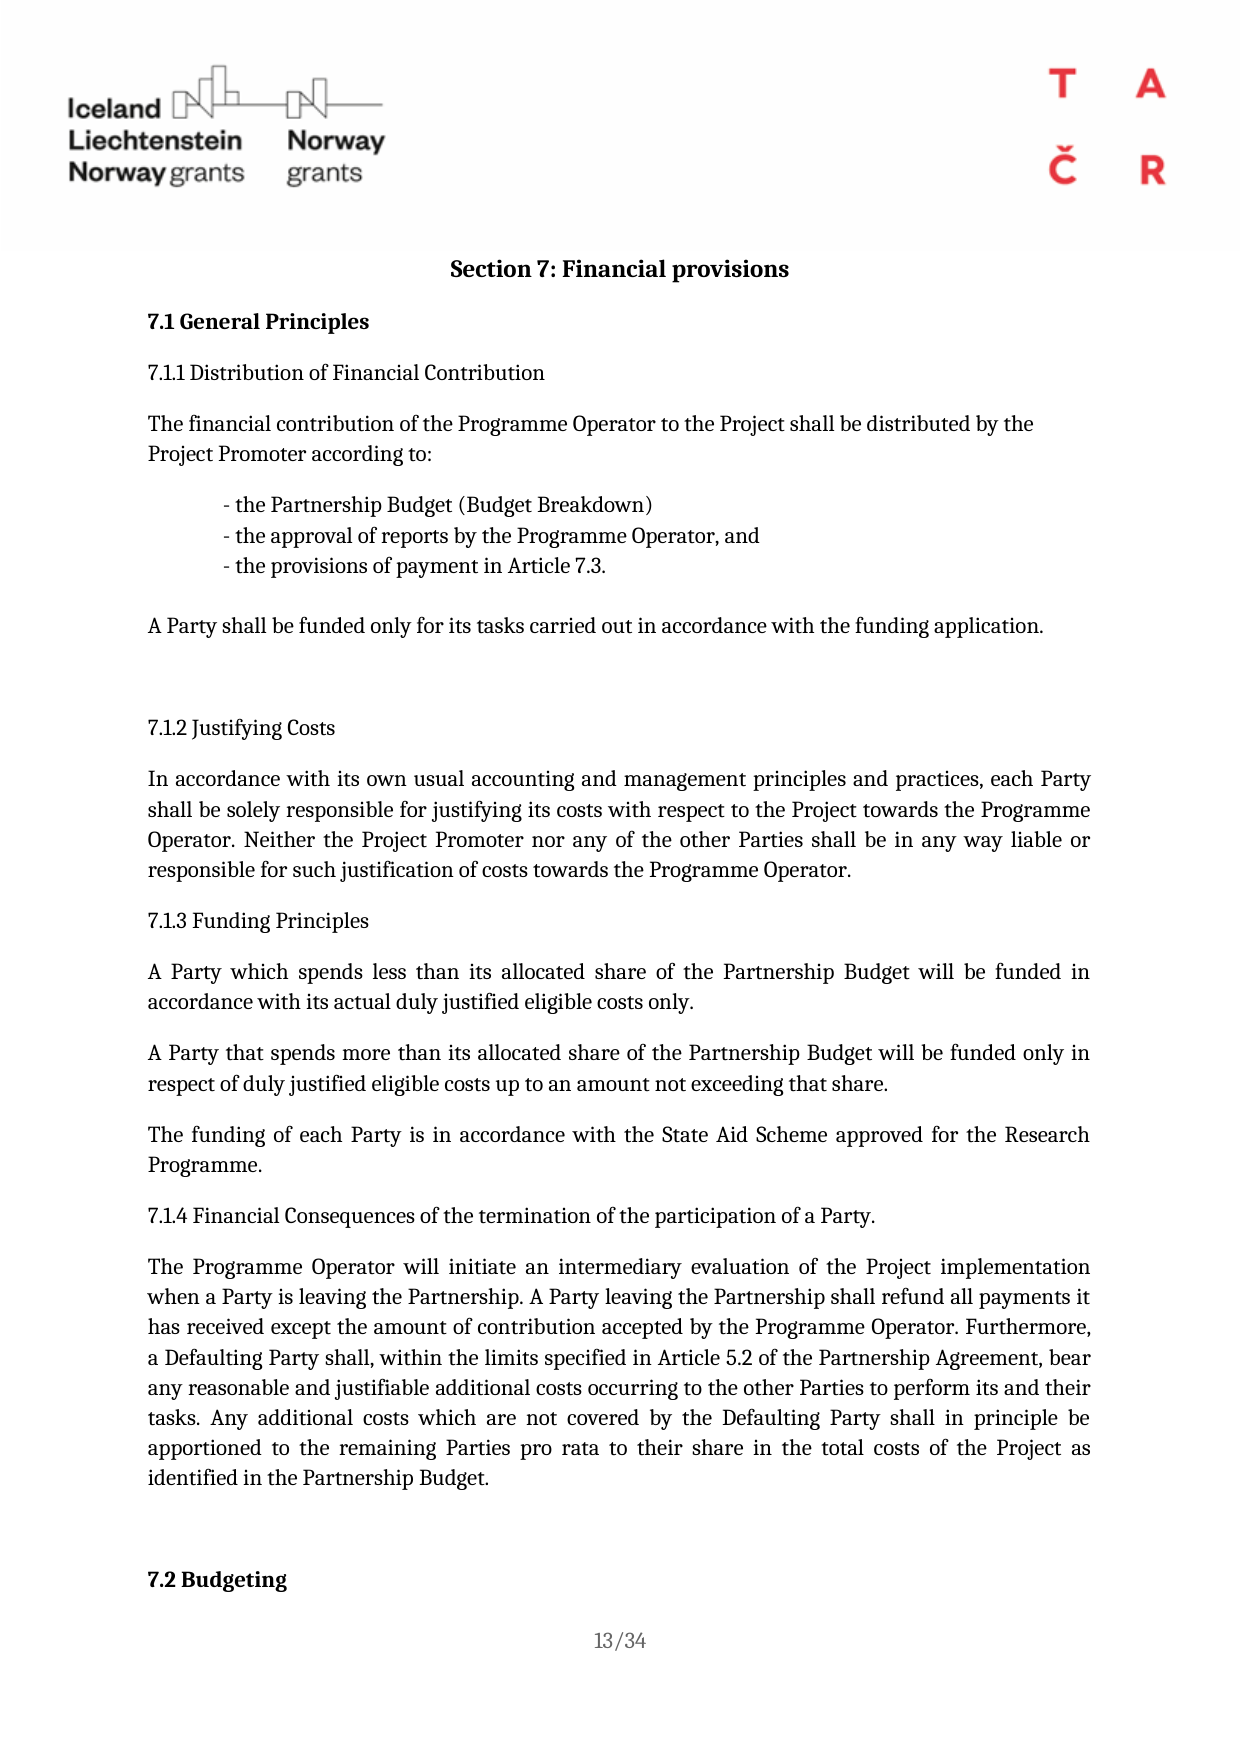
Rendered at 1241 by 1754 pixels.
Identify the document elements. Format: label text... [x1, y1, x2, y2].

text The Programme Operator will initiate an intermediary evaluation of the Project implementation when a Party is leaving the Partnership. A Party leaving the Partnership shall refund all payments it has received except the amount of contribution accepted by the Programme Operator. Furthermore, a Defaulting Party shall, within the limits specified in Article 5.2 of the Partnership Agreement, bear any reasonable and justifiable additional costs occurring to the other Parties to perform its and their tasks. Any additional costs which are not covered by the Defaulting Party shall in principle be apportioned to the remaining Parties pro rata to their share in the total costs of the Project as identified in the Partnership Budget. [148, 1254, 1092, 1492]
text 7.1.2 Justifying Costs [148, 715, 1092, 742]
text A Party which spends less than its allocated share of the Partnership Budget will be funded in accordance with its actual duly justified eligible costs only. [148, 959, 1092, 1016]
text In accordance with its own usual accounting and management principles and practices, each Party shall be solely responsible for justifying its costs with respect to the Project towards the Programme Operator. Neither the Project Promoter nor any of the other Parties shall be in any way liable or responsible for such justification of costs towards the Programme Operator. [148, 766, 1092, 883]
text 7.2 Budgeting [148, 1567, 1092, 1594]
text A Party that spends more than its allocated share of the Partnership Budget will be funded only in respect of duly justified eligible costs up to an amount not exceeding that share. [148, 1040, 1092, 1097]
text 7.1.1 Distribution of Financial Contribution [148, 360, 1092, 386]
text Section 7: Financial provisions [148, 148, 1092, 284]
text 7.1 General Principles [148, 309, 1092, 335]
text A Party shall be funded only for its tasks carried out in accordance with the funding application. [148, 613, 1092, 639]
text The financial contribution of the Programme Operator to the Project shall be distributed by the Project Promoter according to: [148, 411, 1092, 468]
text - the Partnership Budget (Budget Breakdown) [148, 492, 1092, 519]
text 7.1.4 Financial Consequences of the termination of the participation of a Party. [148, 1203, 1092, 1229]
picture [0, 0, 1240, 251]
text 7.1.3 Funding Principles [148, 908, 1092, 934]
text - the approval of reports by the Programme Operator, and [148, 522, 1092, 549]
text The funding of each Party is in accordance with the State Aid Scheme approved for the Research Programme. [148, 1121, 1092, 1178]
text - the provisions of payment in Article 7.3. [148, 553, 1092, 579]
